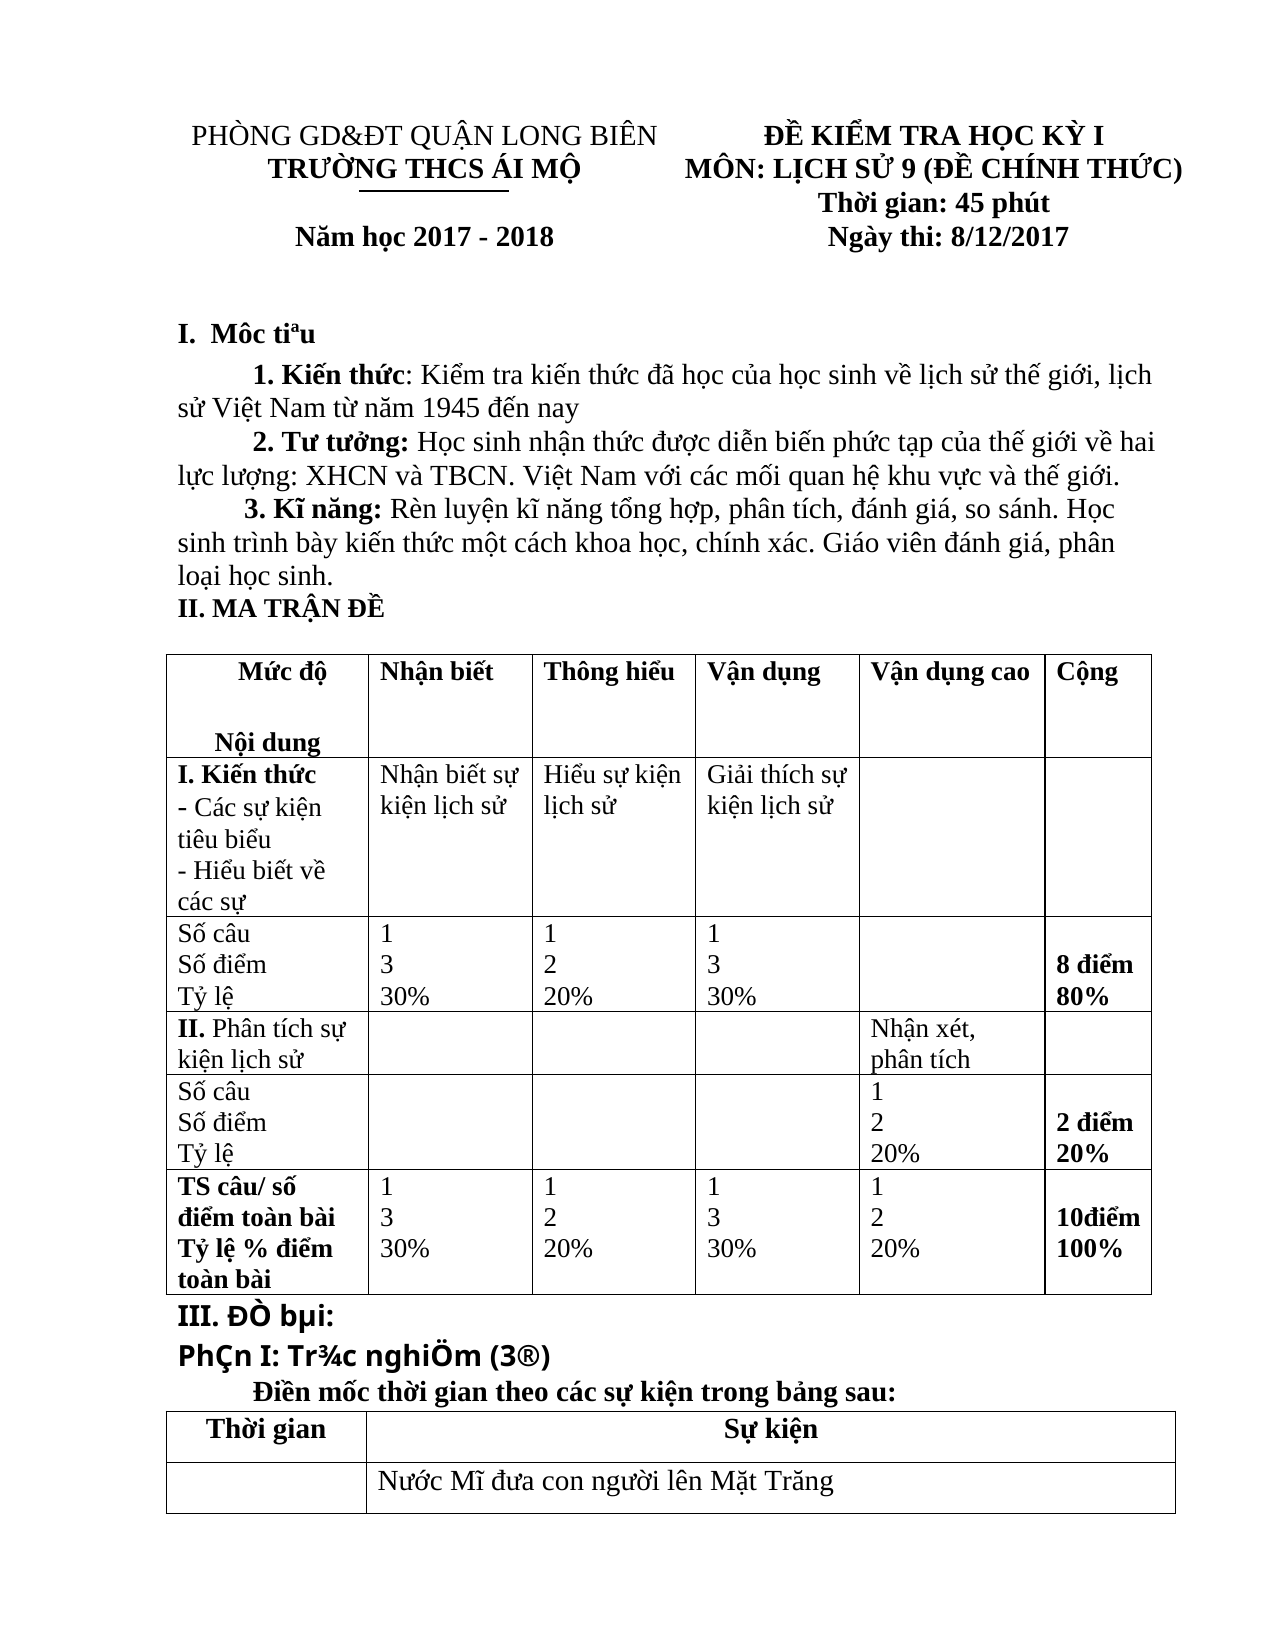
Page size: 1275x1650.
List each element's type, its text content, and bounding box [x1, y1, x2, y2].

text PhÇn I: Tr¾c nghiÖm (3®) [177, 1335, 1157, 1374]
table_header Mức độ Nội dung [167, 655, 368, 757]
table_cell [1046, 1012, 1151, 1074]
table_cell Số câu Số điểm Tỷ lệ [167, 917, 368, 1011]
table_cell 1 3 30% [369, 917, 532, 1011]
table_cell II. Phân tích sự kiện lịch sử [167, 1012, 368, 1074]
table_header Vận dụng [696, 655, 859, 757]
table_header Thông hiểu [533, 655, 695, 757]
table_cell [369, 1012, 532, 1074]
table_cell [167, 1463, 366, 1513]
table_cell Giải thích sự kiện lịch sử [696, 758, 859, 916]
table_cell [533, 1075, 695, 1168]
table_cell I. Kiến thức - Các sự kiện tiêu biểu - Hiểu biết về các sự [167, 758, 368, 916]
table_header Vận dụng cao [860, 655, 1044, 757]
table_cell Nhận biết sự kiện lịch sử [369, 758, 532, 916]
table_cell 1 2 20% [533, 917, 695, 1011]
table_cell 10điểm 100% [1046, 1170, 1151, 1294]
text 3. Kĩ năng: Rèn luyện kĩ năng tổng hợp, phân tích, đánh giá, so sánh. Học sinh trình bày kiến thức một cách khoa học, chính xác. Giáo viên đánh giá, phân loại học sinh. [177, 491, 1157, 592]
table_header Nhận biết [369, 655, 532, 757]
table_cell [369, 1075, 532, 1168]
table_cell 1 2 20% [533, 1170, 695, 1294]
table_header ĐỀ KIỂM TRA HỌC KỲ I MÔN: LỊCH SỬ 9 (ĐỀ CHÍNH THỨC) Thời gian: 45 phút Ngày thi: 8/12/2017 [672, 118, 1196, 283]
table_cell [696, 1012, 859, 1074]
table_cell Nhận xét, phân tích [860, 1012, 1044, 1074]
text II. MA TRẬN ĐỀ [177, 592, 1157, 623]
table_cell 1 3 30% [696, 1170, 859, 1294]
text III. ĐÒ bµi: [177, 1295, 1157, 1335]
table_cell 1 3 30% [696, 917, 859, 1011]
text Điền mốc thời gian theo các sự kiện trong bảng sau: [252, 1374, 1157, 1408]
table_header Sự kiện [367, 1412, 1175, 1462]
table_cell TS câu/ số điểm toàn bài Tỷ lệ % điểm toàn bài [167, 1170, 368, 1294]
table_header Thời gian [167, 1412, 366, 1462]
table_header PHÒNG GD&ĐT QUẬN LONG BIÊN TRƯỜNG THCS ÁI MỘ Năm học 2017 - 2018 [177, 118, 672, 283]
text I. Môc tiªu [177, 316, 1157, 350]
table_cell Hiểu sự kiện lịch sử [533, 758, 695, 916]
table_cell 2 điểm 20% [1046, 1075, 1151, 1168]
table_cell [533, 1012, 695, 1074]
table_cell Nước Mĩ đưa con người lên Mặt Trăng [367, 1463, 1175, 1513]
table_cell 1 2 20% [860, 1075, 1044, 1168]
table_cell 8 điểm 80% [1046, 917, 1151, 1011]
table_cell [1046, 758, 1151, 916]
text 1. Kiến thức: Kiểm tra kiến thức đã học của học sinh về lịch sử thế giới, lịch sử Việt Nam từ năm 1945 đến nay [177, 357, 1157, 424]
table_cell [860, 758, 1044, 916]
table_cell 1 3 30% [369, 1170, 532, 1294]
table_cell [860, 917, 1044, 1011]
text 2. Tư tưởng: Học sinh nhận thức được diễn biến phức tạp của thế giới về hai lực lượng: XHCN và TBCN. Việt Nam với các mối quan hệ khu vực và thế giới. [177, 424, 1157, 491]
table_header Cộng [1046, 655, 1151, 757]
table_cell Số câu Số điểm Tỷ lệ [167, 1075, 368, 1168]
table_cell 1 2 20% [860, 1170, 1044, 1294]
table_cell [696, 1075, 859, 1168]
